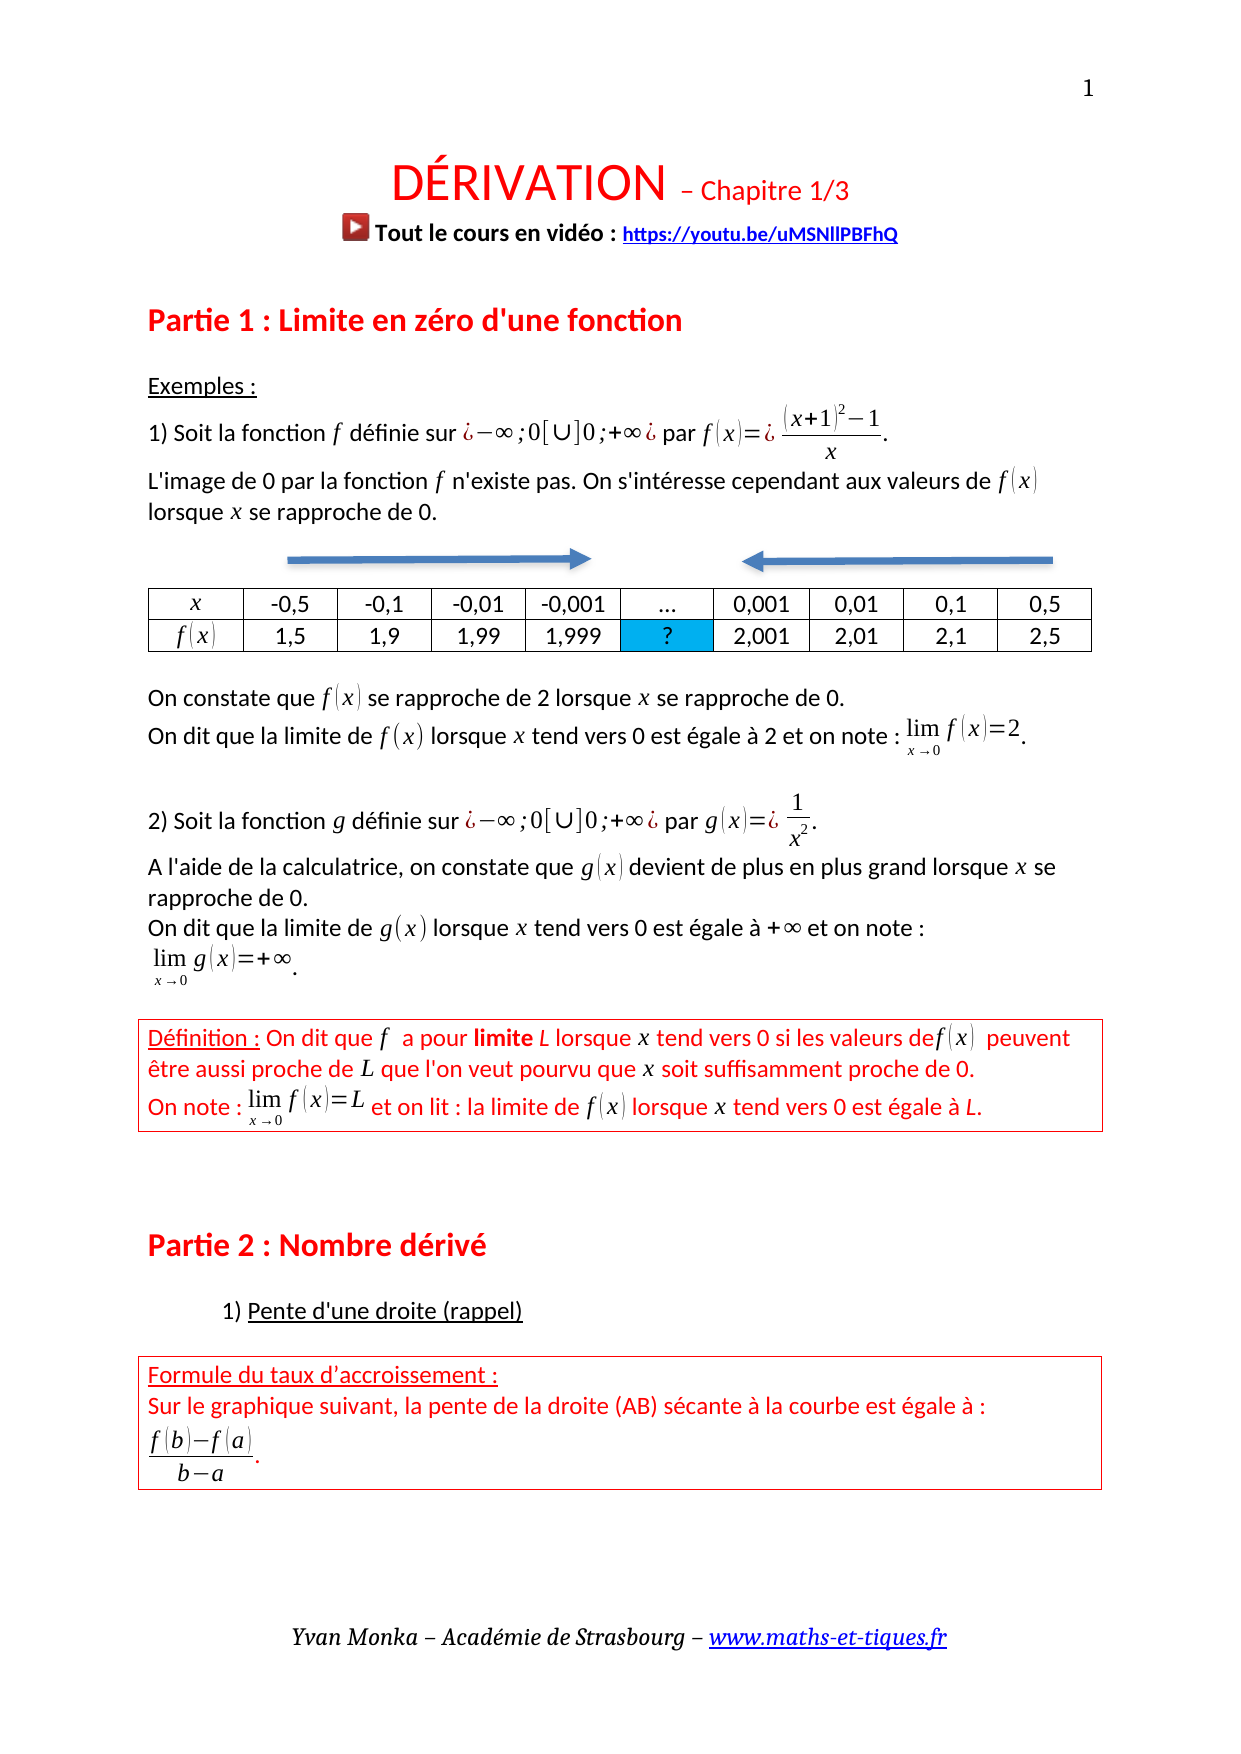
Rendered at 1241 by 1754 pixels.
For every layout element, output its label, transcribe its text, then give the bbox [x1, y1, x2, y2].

table_cell 2,01 [810, 620, 903, 651]
table_cell 1,99 [432, 620, 525, 651]
table_cell 1,9 [338, 620, 431, 651]
table_cell 2,5 [998, 620, 1091, 651]
table_header 0,01 [810, 589, 903, 619]
text On dit que la limite de lorsque tend vers 0 est égale à et on note : [148, 913, 1093, 943]
text L'image de 0 par la fonction n'existe pas. On s'intéresse cependant aux valeurs de lorsque se rapproche de 0. [148, 465, 1093, 526]
text . [148, 943, 1093, 989]
table_header [149, 589, 243, 619]
table_header -0,5 [244, 589, 337, 619]
text A l'aide de la calculatrice, on constate que devient de plus en plus grand lorsque se rapproche de 0. [148, 851, 1093, 913]
table_cell ? [621, 620, 713, 651]
table_cell 2,001 [714, 620, 809, 651]
picture [342, 213, 370, 241]
text 1) Pente d'une droite (rappel) [148, 1295, 1093, 1326]
text On note : et on lit : la limite de lorsque tend vers 0 est égale à L. [139, 1080, 1102, 1131]
table_header -0,001 [526, 589, 620, 619]
text Formule du taux d’accroissement : [139, 1357, 1101, 1387]
text On dit que la limite de lorsque tend vers 0 est égale à 2 et on note : . [148, 713, 1093, 758]
text Exemples : [148, 370, 1093, 400]
text Définition : On dit que a pour limite L lorsque tend vers 0 si les valeurs de peuvent être aussi proche de que l'on veut pourvu que soit suffisamment proche de 0. [139, 1020, 1102, 1080]
table_cell 1,5 [244, 620, 337, 651]
text On constate que se rapproche de 2 lorsque se rapproche de 0. [148, 682, 1093, 713]
text Partie 1 : Limite en zéro d'une fonction [148, 298, 1093, 339]
table_header … [621, 589, 713, 619]
table_cell [149, 620, 243, 651]
text 1) Soit la fonction définie sur par . [148, 400, 1093, 465]
table_header 0,5 [998, 589, 1091, 619]
table_cell 1,999 [526, 620, 620, 651]
text Partie 2 : Nombre dérivé [148, 1224, 1093, 1264]
table_header -0,01 [432, 589, 525, 619]
text Tout le cours en vidéo : https://youtu.be/uMSNllPBFhQ [148, 214, 1093, 247]
table_header 0,1 [904, 589, 997, 619]
text DÉRIVATION – Chapitre 1/3 [148, 148, 1093, 214]
table_header 0,001 [714, 589, 809, 619]
text Sur le graphique suivant, la pente de la droite (AB) sécante à la courbe est égale à : . [139, 1387, 1101, 1489]
table_cell 2,1 [904, 620, 997, 651]
text 2) Soit la fonction définie sur par . [148, 789, 1093, 851]
table_header -0,1 [338, 589, 431, 619]
